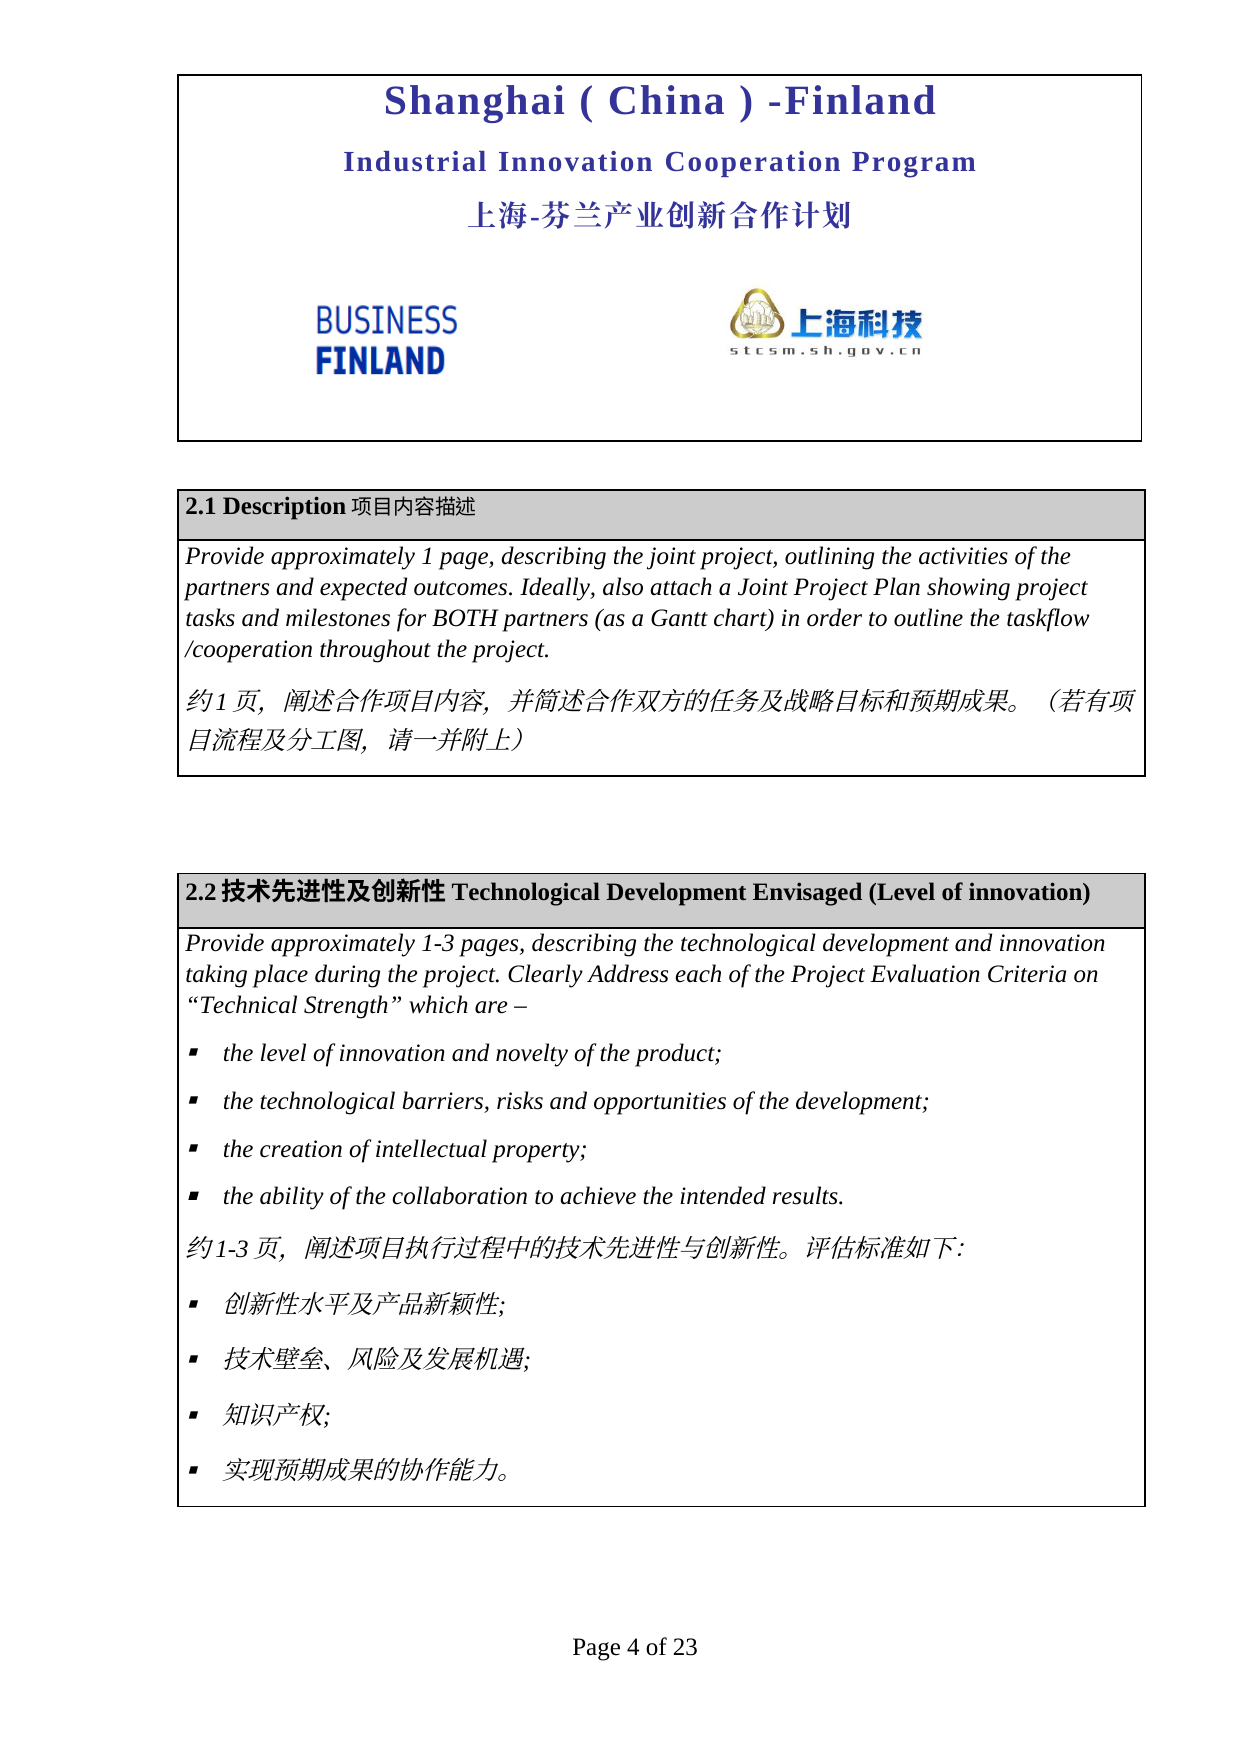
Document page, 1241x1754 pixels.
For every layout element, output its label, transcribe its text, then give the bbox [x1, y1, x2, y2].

picture [278, 277, 485, 405]
table_cell Provide approximately 1-3 pages, describing the technological development and innovation taking place during the project. Clearly Address each of the Project Evaluation Criteria on “Technical Strength” which are – the level of innovation and novelty of the product; the technological barriers, risks and opportunities of the development; the creation of intellectual property; the ability of the collaboration to achieve the intended results. 约1-3页，阐述项目执行过程中的技术先进性与创新性。评估标准如下： 创新性水平及产品新颖性; 技术壁垒、风险及发展机遇; 知识产权; 实现预期成果的协作能力。 [179, 929, 1144, 1506]
table_header 2.1 Description项目内容描述 [179, 491, 1144, 539]
picture [709, 250, 941, 405]
table_cell Provide approximately 1 page, describing the joint project, outlining the activities of the partners and expected outcomes. Ideally, also attach a Joint Project Plan showing project tasks and milestones for BOTH partners (as a Gantt chart) in order to outline the taskflow /cooperation throughout the project. 约1页，阐述合作项目内容，并简述合作双方的任务及战略目标和预期成果。（若有项目流程及分工图，请一并附上） [179, 541, 1144, 775]
table_header 2.2技术先进性及创新性Technological Development Envisaged (Level of innovation) [179, 874, 1144, 927]
